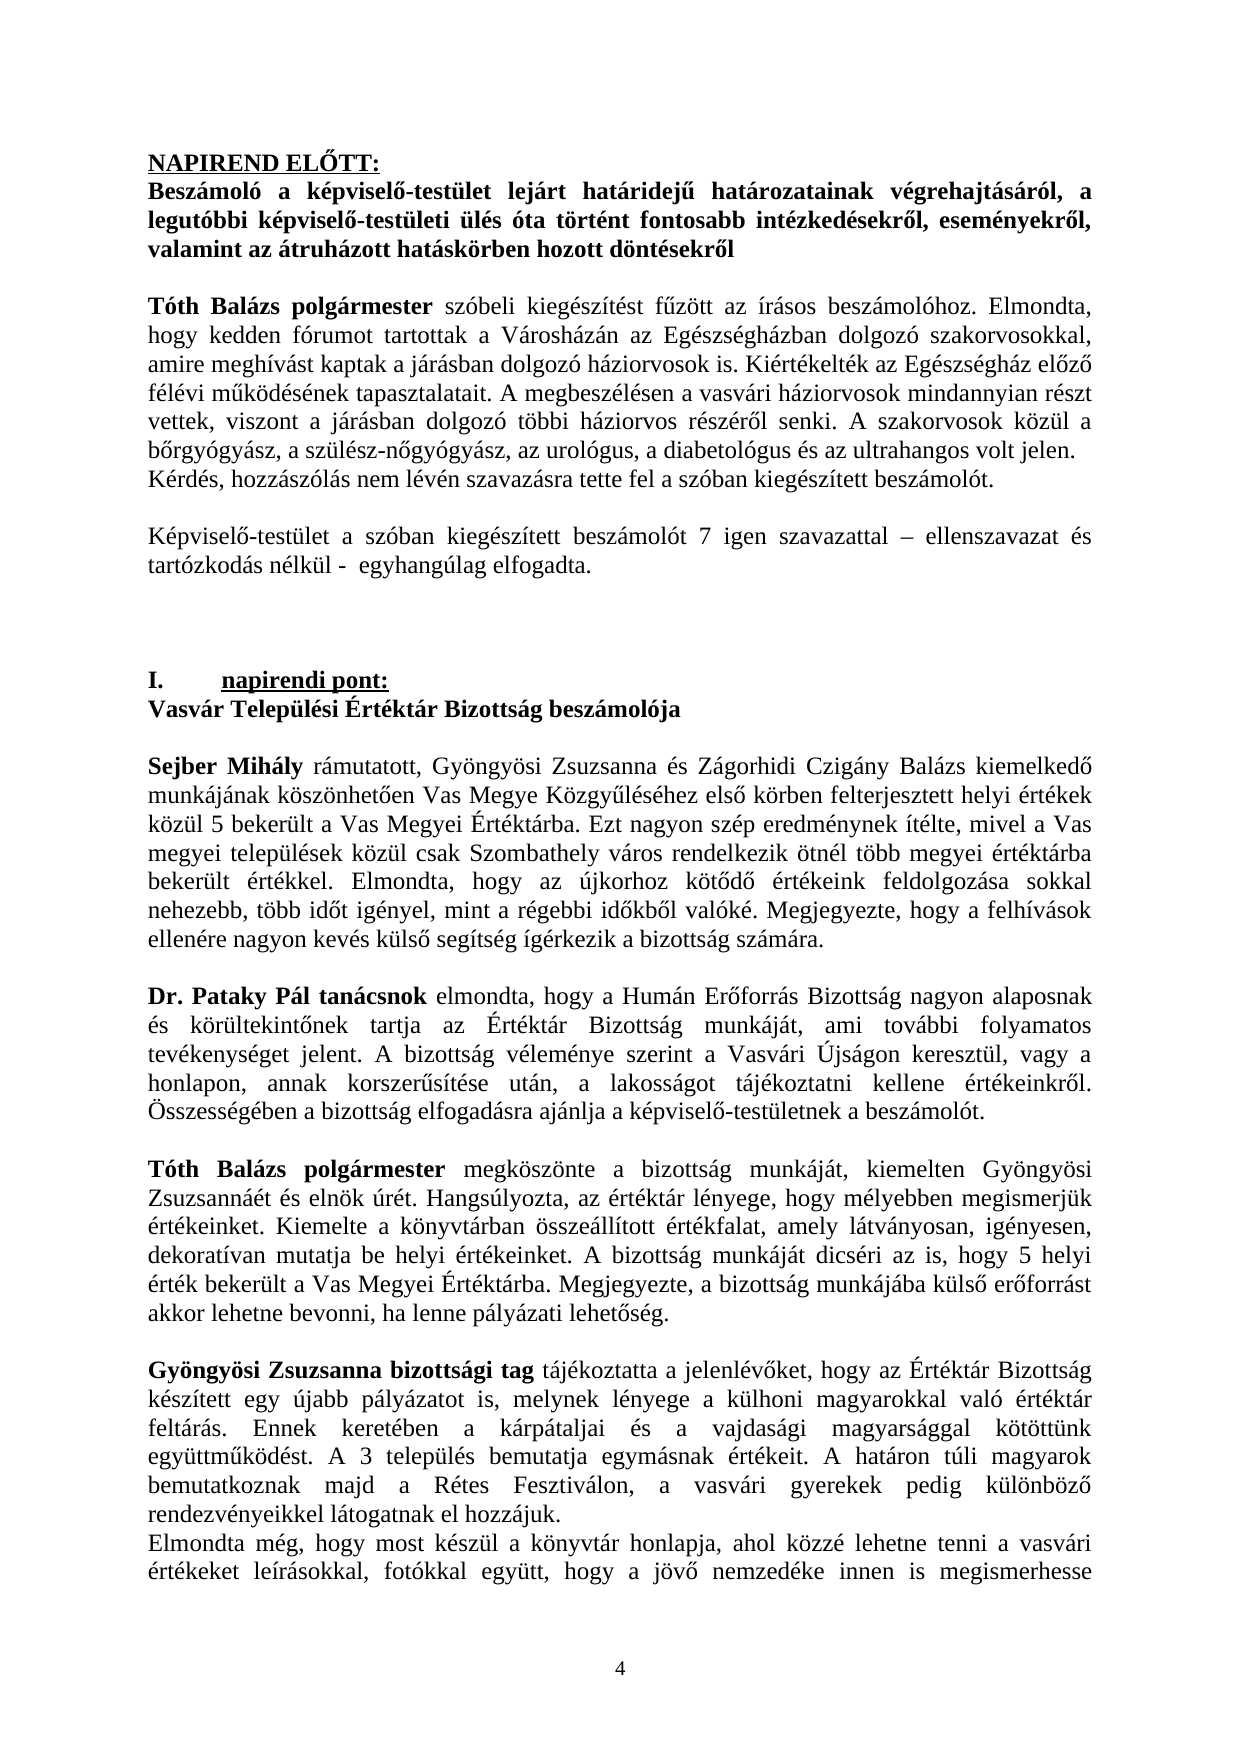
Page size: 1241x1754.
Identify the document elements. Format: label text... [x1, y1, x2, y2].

text Gyöngyösi Zsuzsanna bizottsági tag tájékoztatta a jelenlévőket, hogy az Értéktár Bizottság készített egy újabb pályázatot is, melynek lényege a külhoni magyarokkal való értéktár feltárás. Ennek keretében a kárpátaljai és a vajdasági magyarsággal kötöttünk együttműködést. A 3 település bemutatja egymásnak értékeit. A határon túli magyarok bemutatkoznak majd a Rétes Fesztiválon, a vasvári gyerekek pedig különböző rendezvényeikkel látogatnak el hozzájuk. [148, 1355, 1093, 1528]
text Kérdés, hozzászólás nem lévén szavazásra tette fel a szóban kiegészített beszámolót. [148, 464, 1093, 493]
text Képviselő-testület a szóban kiegészített beszámolót 7 igen szavazattal – ellenszavazat és tartózkodás nélkül - egyhangúlag elfogadta. [148, 521, 1093, 579]
text Beszámoló a képviselő-testület lejárt határidejű határozatainak végrehajtásáról, a legutóbbi képviselő-testületi ülés óta történt fontosabb intézkedésekről, eseményekről, valamint az átruházott hatáskörben hozott döntésekről [148, 176, 1093, 263]
text Dr. Pataky Pál tanácsnok elmondta, hogy a Humán Erőforrás Bizottság nagyon alaposnak és körültekintőnek tartja az Értéktár Bizottság munkáját, ami további folyamatos tevékenységet jelent. A bizottság véleménye szerint a Vasvári Újságon keresztül, vagy a honlapon, annak korszerűsítése után, a lakosságot tájékoztatni kellene értékeinkről. Összességében a bizottság elfogadásra ajánlja a képviselő-testületnek a beszámolót. [148, 981, 1093, 1125]
text Tóth Balázs polgármester szóbeli kiegészítést fűzött az írásos beszámolóhoz. Elmondta, hogy kedden fórumot tartottak a Városházán az Egészségházban dolgozó szakorvosokkal, amire meghívást kaptak a járásban dolgozó háziorvosok is. Kiértékelték az Egészségház előző félévi működésének tapasztalatait. A megbeszélésen a vasvári háziorvosok mindannyian részt vettek, viszont a járásban dolgozó többi háziorvos részéről senki. A szakorvosok közül a bőrgyógyász, a szülész-nőgyógyász, az urológus, a diabetológus és az ultrahangos volt jelen. [148, 291, 1093, 464]
text Sejber Mihály rámutatott, Gyöngyösi Zsuzsanna és Zágorhidi Czigány Balázs kiemelkedő munkájának köszönhetően Vas Megye Közgyűléséhez első körben felterjesztett helyi értékek közül 5 bekerült a Vas Megyei Értéktárba. Ezt nagyon szép eredménynek ítélte, mivel a Vas megyei települések közül csak Szombathely város rendelkezik ötnél több megyei értéktárba bekerült értékkel. Elmondta, hogy az újkorhoz kötődő értékeink feldolgozása sokkal nehezebb, több időt igényel, mint a régebbi időkből valóké. Megjegyezte, hogy a felhívások ellenére nagyon kevés külső segítség ígérkezik a bizottság számára. [148, 751, 1093, 953]
list napirendi pont: [148, 665, 1093, 694]
text NAPIREND ELŐTT: [148, 148, 1093, 176]
text Vasvár Települési Értéktár Bizottság beszámolója [148, 694, 1093, 723]
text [148, 1528, 1093, 1585]
text Tóth Balázs polgármester megköszönte a bizottság munkáját, kiemelten Gyöngyösi Zsuzsannáét és elnök úrét. Hangsúlyozta, az értéktár lényege, hogy mélyebben megismerjük értékeinket. Kiemelte a könyvtárban összeállított értékfalat, amely látványosan, igényesen, dekoratívan mutatja be helyi értékeinket. A bizottság munkáját dicséri az is, hogy 5 helyi érték bekerült a Vas Megyei Értéktárba. Megjegyezte, a bizottság munkájába külső erőforrást akkor lehetne bevonni, ha lenne pályázati lehetőség. [148, 1154, 1093, 1326]
